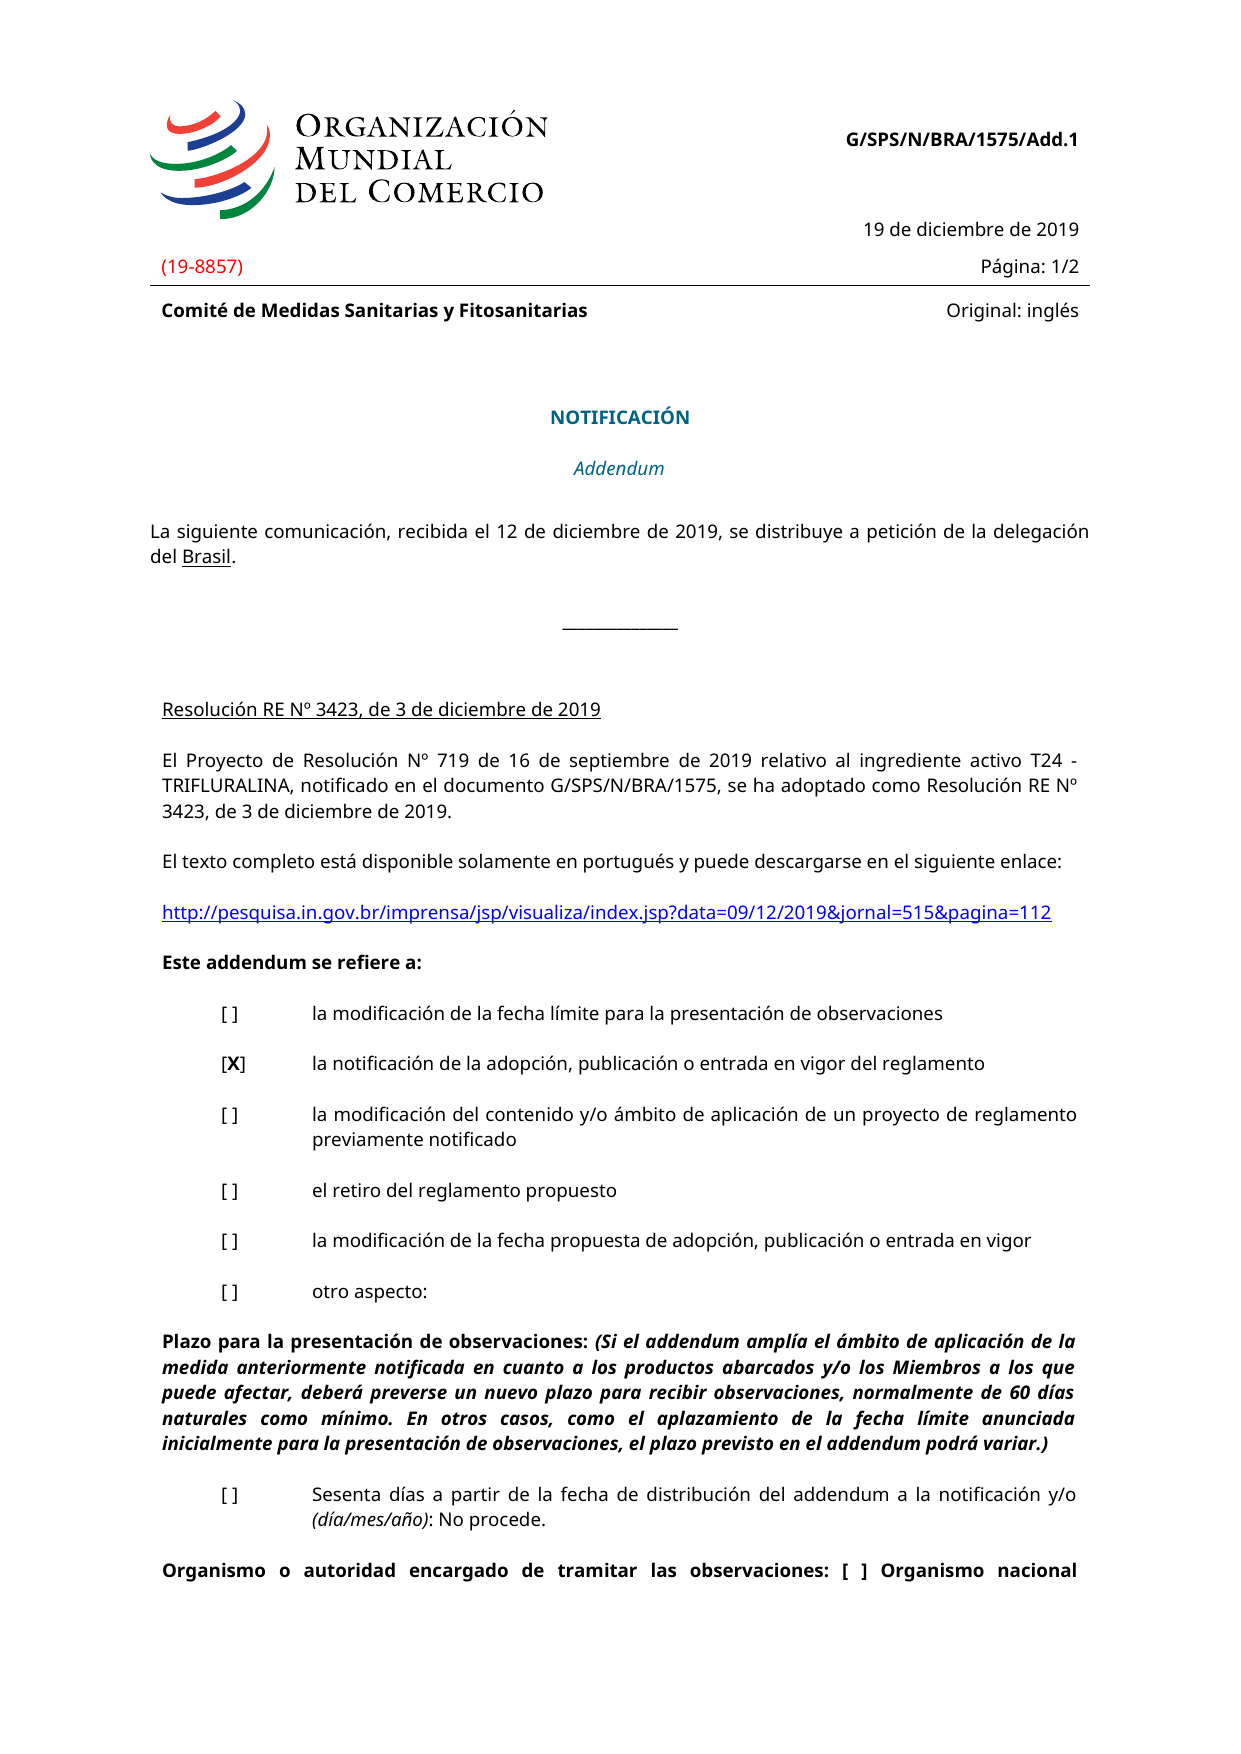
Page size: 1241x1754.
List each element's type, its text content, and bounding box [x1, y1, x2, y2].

table_cell Este addendum se refiere a: [150, 937, 1090, 987]
table_cell El Proyecto de Resolución Nº 719 de 16 de septiembre de 2019 relativo al ingrediente activo T24 - TRIFLURALINA, notificado en el documento G/SPS/N/BRA/1575, se ha adoptado como Resolución RE Nº 3423, de 3 de diciembre de 2019. El texto completo está disponible solamente en portugués y puede descargarse en el siguiente enlace: http://pesquisa.in.gov.br/imprensa/jsp/visualiza/index.jsp?data=09/12/2019&jornal=515&pagina=112 [150, 734, 1090, 937]
table_cell Plazo para la presentación de observaciones: (Si el addendum amplía el ámbito de aplicación de la medida anteriormente notificada en cuanto a los productos abarcados y/o los Miembros a los que puede afectar, deberá preverse un nuevo plazo para recibir observaciones, normalmente de 60 días naturales como mínimo. En otros casos, como el aplazamiento de la fecha límite anunciada inicialmente para la presentación de observaciones, el plazo previsto en el addendum podrá variar.) [150, 1316, 1090, 1469]
table_cell [ ] otro aspecto: [150, 1266, 1090, 1316]
title Addendum [150, 455, 1090, 481]
table_cell [ ] el retiro del reglamento propuesto [150, 1165, 1090, 1215]
text _______________ [150, 607, 1090, 633]
table_cell [X] la notificación de la adopción, publicación o entrada en vigor del reglamento [150, 1038, 1090, 1088]
table_cell [ ] Sesenta días a partir de la fecha de distribución del addendum a la notificación y/o (día/mes/año): No procede. [150, 1469, 1090, 1545]
text La siguiente comunicación, recibida el 12 de diciembre de 2019, se distribuye a petición de la delegación del Brasil. [150, 518, 1090, 569]
table_cell [ ] la modificación del contenido y/o ámbito de aplicación de un proyecto de reglamento previamente notificado [150, 1089, 1090, 1164]
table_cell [150, 1545, 1090, 1583]
table_cell [ ] la modificación de la fecha límite para la presentación de observaciones [150, 988, 1090, 1038]
table_header Resolución RE Nº 3423, de 3 de diciembre de 2019 [150, 684, 1090, 734]
table_cell [ ] la modificación de la fecha propuesta de adopción, publicación o entrada en vigor [150, 1215, 1090, 1266]
title NOTIFICACIÓN [150, 405, 1090, 430]
